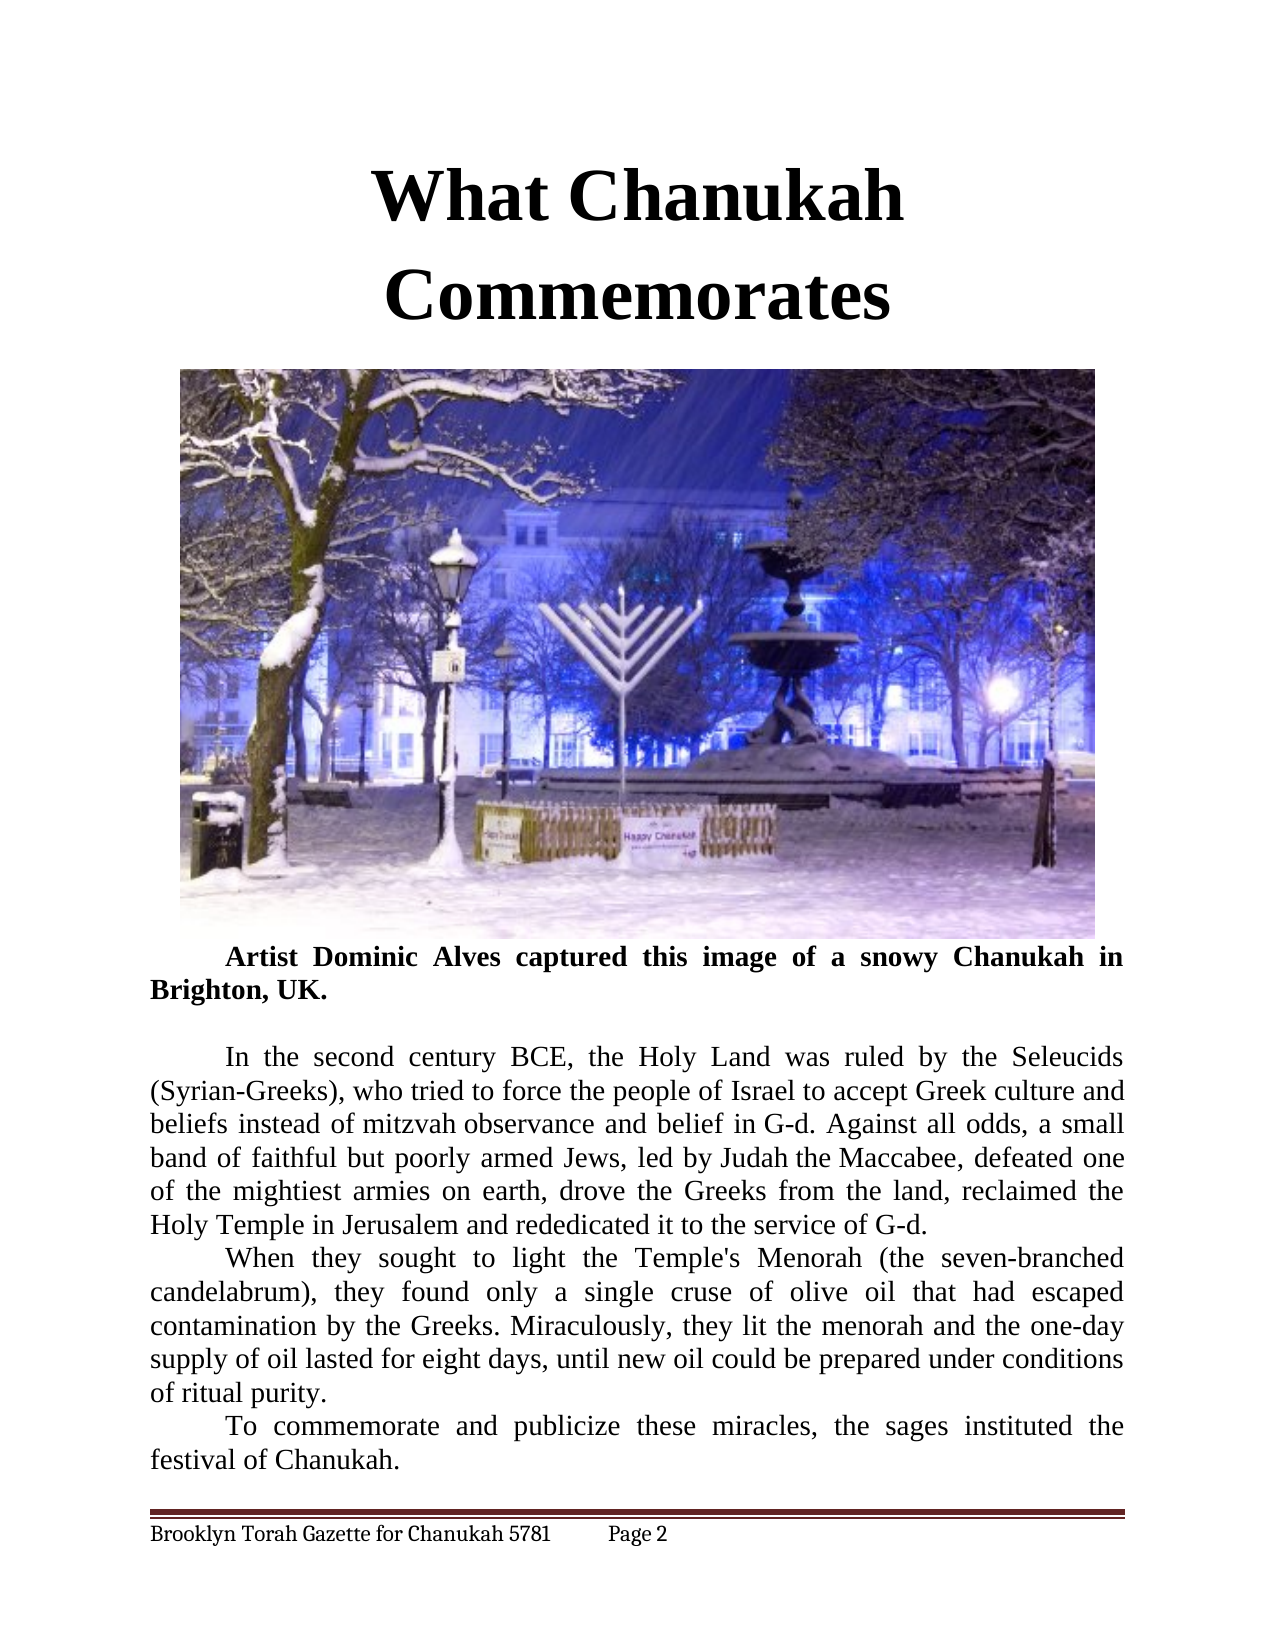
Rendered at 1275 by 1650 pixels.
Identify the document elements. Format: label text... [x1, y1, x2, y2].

text Artist Dominic Alves captured this image of a snowy Chanukah in Brighton, UK. [150, 939, 1125, 1006]
picture [180, 369, 1095, 939]
text What Chanukah Commemorates [150, 150, 1125, 335]
text When they sought to light the Temple's Menorah (the seven-branched candelabrum), they found only a single cruse of olive oil that had escaped contamination by the Greeks. Miraculously, they lit the menorah and the one-day supply of oil lasted for eight days, until new oil could be prepared under conditions of ritual purity. [150, 1241, 1125, 1408]
text To commemorate and publicize these miracles, the sages instituted the festival of Chanukah. [150, 1408, 1125, 1475]
text In the second century BCE, the Holy Land was ruled by the Seleucids (Syrian-Greeks), who tried to force the people of Israel to accept Greek culture and beliefs instead of mitzvah observance and belief in G-d. Against all odds, a small band of faithful but poorly armed Jews, led by Judah the Maccabee, defeated one of the mightiest armies on earth, drove the Greeks from the land, reclaimed the Holy Temple in Jerusalem and rededicated it to the service of G-d. [150, 1039, 1125, 1241]
